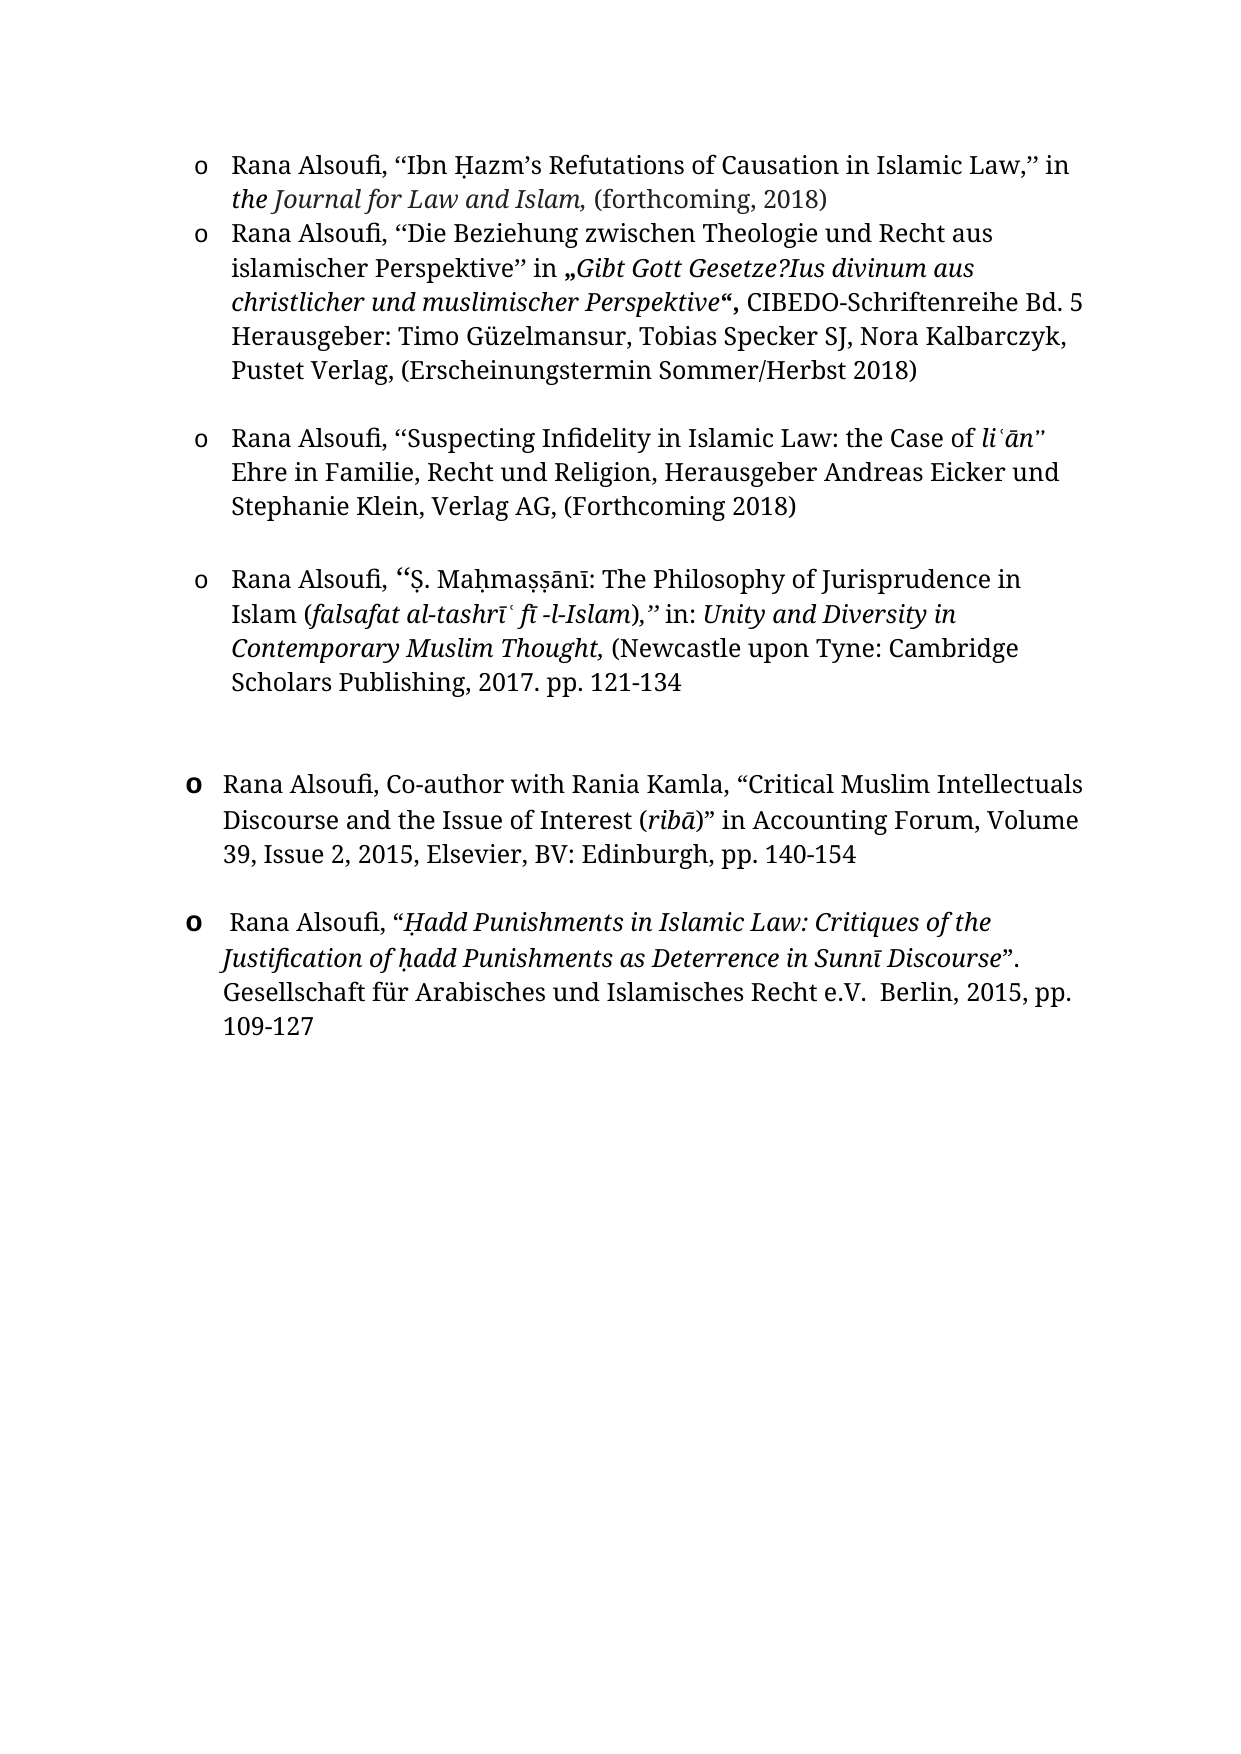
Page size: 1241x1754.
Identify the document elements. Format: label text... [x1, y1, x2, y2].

list Rana Alsoufi, ‘‘Suspecting Infidelity in Islamic Law: the Case of liʿān’’ Ehre in Familie, Recht und Religion, Herausgeber Andreas Eicker und Stephanie Klein, Verlag AG, (Forthcoming 2018) [193, 421, 1092, 523]
list Rana Alsoufi, “Ḥadd Punishments in Islamic Law: Critiques of the Justification of ḥadd Punishments as Deterrence in Sunnī Discourse”. Gesellschaft für Arabisches und Islamisches Recht e.V. Berlin, 2015, pp. 109-127 [185, 905, 1092, 1042]
list Rana Alsoufi, ‘‘Die Beziehung zwischen Theologie und Recht aus islamischer Perspektive’’ in „Gibt Gott Gesetze?Ius divinum aus christlicher und muslimischer Perspektive“, CIBEDO-Schriftenreihe Bd. 5 Herausgeber: Timo Güzelmansur, Tobias Specker SJ, Nora Kalbarczyk, Pustet Verlag, (Erscheinungstermin Sommer/Herbst 2018) [193, 216, 1092, 387]
list Rana Alsoufi, ‘‘Ibn Ḥazm’s Refutations of Causation in Islamic Law,’’ in the Journal for Law and Islam, (forthcoming, 2018) [193, 148, 1092, 216]
list Rana Alsoufi, Co-author with Rania Kamla, “Critical Muslim Intellectuals Discourse and the Issue of Interest (ribā)” in Accounting Forum, Volume 39, Issue 2, 2015, Elsevier, BV: Edinburgh, pp. 140-154 [185, 767, 1092, 871]
list Rana Alsoufi, ‘‘Ṣ. Maḥmaṣṣānī: The Philosophy of Jurisprudence in Islam (falsafat al-tashrīʿ fī -l-Islam),’’ in: Unity and Diversity in Contemporary Muslim Thought, (Newcastle upon Tyne: Cambridge Scholars Publishing, 2017. pp. 121-134 [193, 557, 1092, 699]
